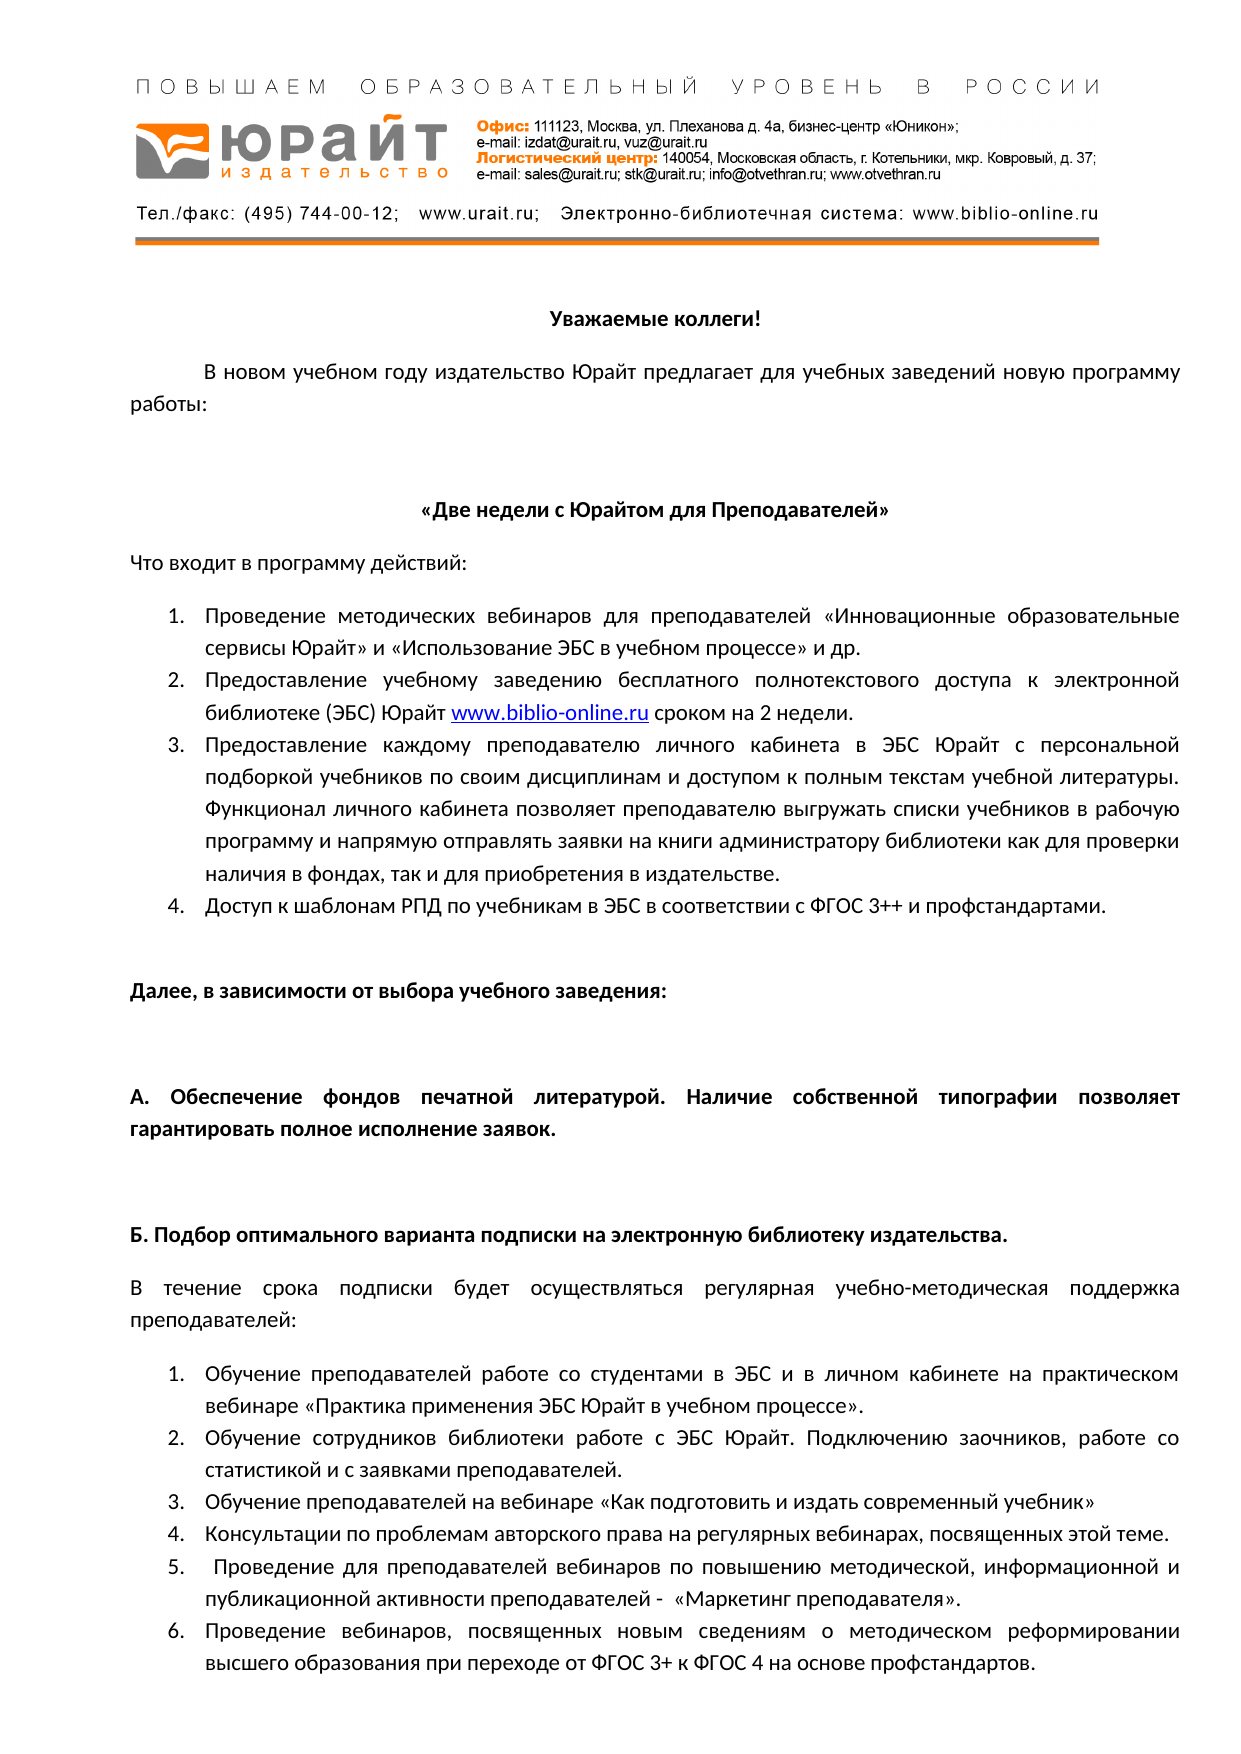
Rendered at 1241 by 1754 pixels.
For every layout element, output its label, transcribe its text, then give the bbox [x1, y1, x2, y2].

list Предоставление каждому преподавателю личного кабинета в ЭБС Юрайт с персональной подборкой учебников по своим дисциплинам и доступом к полным текстам учебной литературы. Функционал личного кабинета позволяет преподавателю выгружать списки учебников в рабочую программу и напрямую отправлять заявки на книги администратору библиотеки как для проверки наличия в фондах, так и для приобретения в издательстве. [167, 730, 1181, 887]
text В течение срока подписки будет осуществляться регулярная учебно-методическая поддержка преподавателей: [130, 1273, 1181, 1334]
picture [129, 73, 1105, 251]
list Проведение для преподавателей вебинаров по повышению методической, информационной и публикационной активности преподавателей - «Маркетинг преподавателя». [167, 1552, 1181, 1612]
text «Две недели с Юрайтом для Преподавателей» [130, 495, 1181, 523]
text Далее, в зависимости от выбора учебного заведения: [130, 976, 1181, 1004]
list Доступ к шаблонам РПД по учебникам в ЭБС в соответствии с ФГОС 3++ и профстандартами. [167, 891, 1181, 919]
list Обучение сотрудников библиотеки работе с ЭБС Юрайт. Подключению заочников, работе со статистикой и с заявками преподавателей. [167, 1423, 1181, 1483]
list Проведение вебинаров, посвященных новым сведениям о методическом реформировании высшего образования при переходе от ФГОС 3+ к ФГОС 4 на основе профстандартов. [167, 1616, 1181, 1676]
text Уважаемые коллеги! [130, 304, 1181, 332]
list Обучение преподавателей на вебинаре «Как подготовить и издать современный учебник» [167, 1487, 1181, 1515]
list Проведение методических вебинаров для преподавателей «Инновационные образовательные сервисы Юрайт» и «Использование ЭБС в учебном процессе» и др. [167, 601, 1181, 661]
list Консультации по проблемам авторского права на регулярных вебинарах, посвященных этой теме. [167, 1519, 1181, 1548]
text Б. Подбор оптимального варианта подписки на электронную библиотеку издательства. [130, 1220, 1181, 1248]
list Обучение преподавателей работе со студентами в ЭБС и в личном кабинете на практическом вебинаре «Практика применения ЭБС Юрайт в учебном процессе». [167, 1359, 1181, 1419]
text А. Обеспечение фондов печатной литературой. Наличие собственной типографии позволяет гарантировать полное исполнение заявок. [130, 1082, 1181, 1142]
text В новом учебном году издательство Юрайт предлагает для учебных заведений новую программу работы: [130, 357, 1181, 417]
list Предоставление учебному заведению бесплатного полнотекстового доступа к электронной библиотеке (ЭБС) Юрайт www.biblio-online.ru сроком на 2 недели. [167, 666, 1181, 726]
text Что входит в программу действий: [130, 548, 1181, 576]
